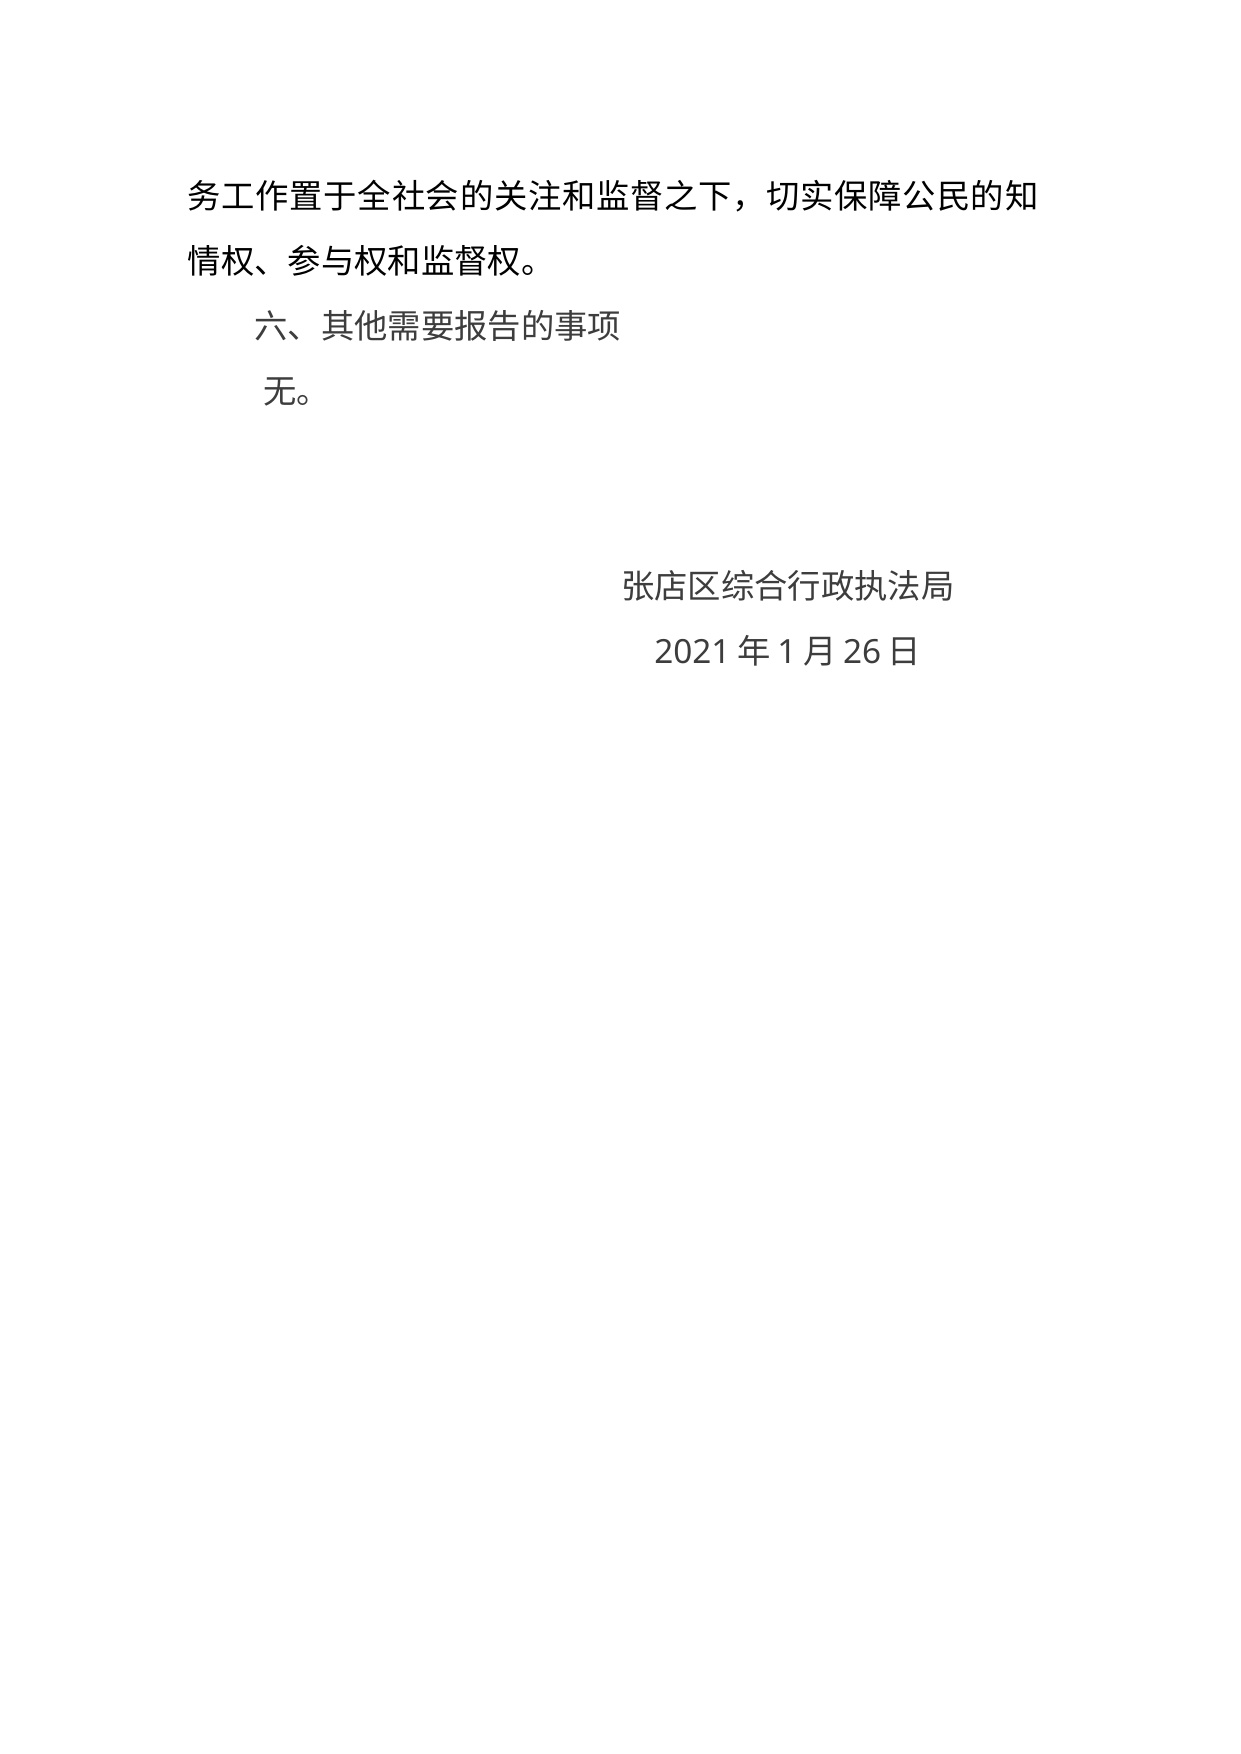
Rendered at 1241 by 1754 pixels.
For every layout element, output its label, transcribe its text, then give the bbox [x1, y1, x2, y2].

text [187, 162, 1039, 292]
text 张店区综合行政执法局 2021年1月26日 [187, 552, 1053, 682]
text 无。 [187, 357, 1053, 422]
text 六、其他需要报告的事项 [187, 292, 1053, 357]
